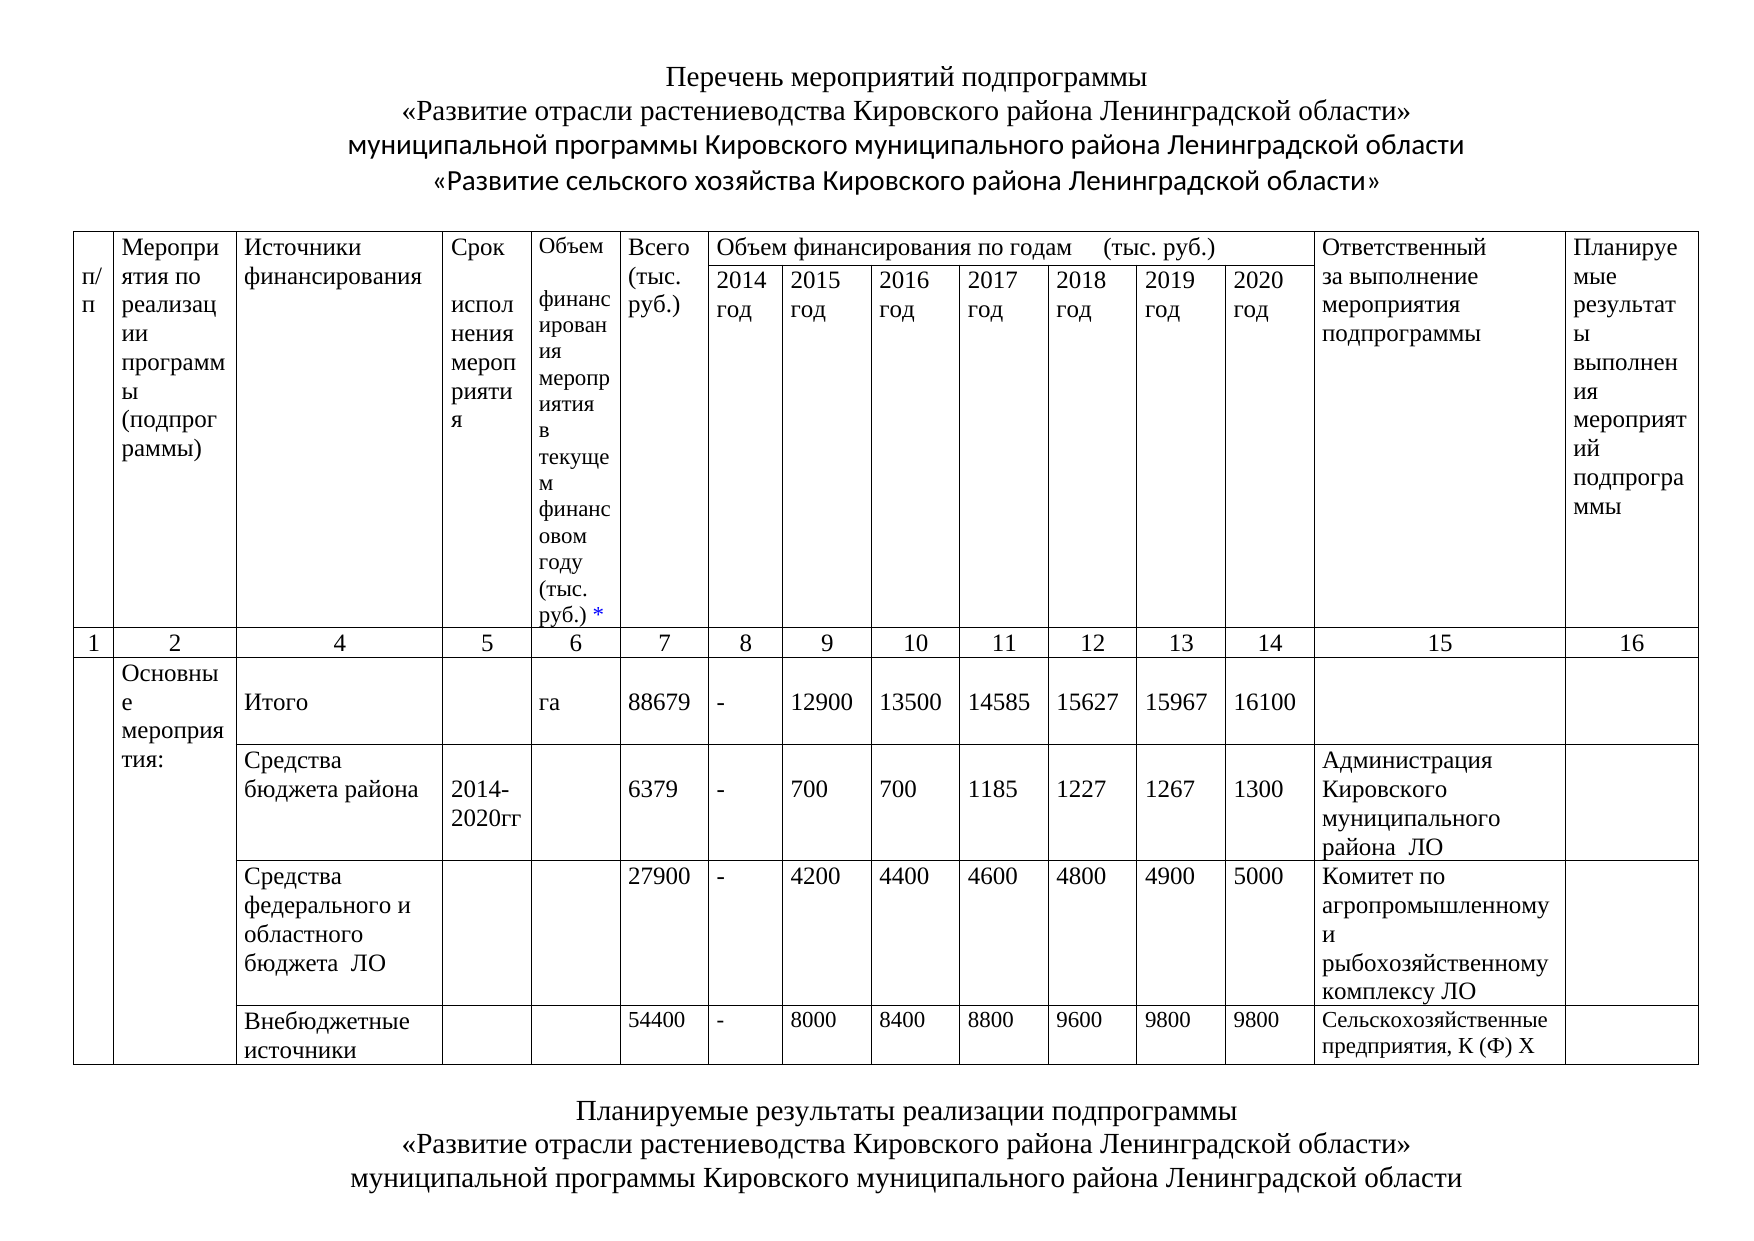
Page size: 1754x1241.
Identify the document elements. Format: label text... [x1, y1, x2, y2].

table_cell Сельскохозяйственные предприятия, К (Ф) Х [1315, 1006, 1565, 1064]
table_header п/п [74, 232, 113, 627]
table_cell 12900 [783, 658, 871, 744]
text «Развитие отрасли растениеводства Кировского района Ленинградской области» [118, 1126, 1695, 1160]
table_cell 8400 [872, 1006, 959, 1064]
table_cell [532, 745, 620, 860]
table_cell 2014-2020гг [443, 745, 531, 860]
table_cell 2017 год [960, 266, 1048, 627]
table_cell 15967 [1137, 658, 1225, 744]
table_cell [1566, 861, 1698, 1005]
text Перечень мероприятий подпрограммы [118, 59, 1695, 93]
table_cell 4200 [783, 861, 871, 1005]
table_cell [443, 658, 531, 744]
table_cell 9 [783, 628, 871, 657]
table_cell 8000 [783, 1006, 871, 1064]
table_cell [1566, 658, 1698, 744]
table_cell 4 [237, 628, 442, 657]
table_cell - [709, 658, 782, 744]
table_cell 54400 [621, 1006, 708, 1064]
table_cell [74, 658, 113, 1064]
table_cell 15627 [1049, 658, 1136, 744]
table_cell [1566, 745, 1698, 860]
table_cell 13 [1137, 628, 1225, 657]
table_cell [1566, 1006, 1698, 1064]
table_cell - [709, 861, 782, 1005]
text муниципальной программы Кировского муниципального района Ленинградской области [118, 126, 1695, 162]
table_cell 4900 [1137, 861, 1225, 1005]
table_cell 2020 год [1226, 266, 1314, 627]
table_cell 11 [960, 628, 1048, 657]
table_header Планируемые результаты выполнения мероприятий подпрограммы [1566, 232, 1698, 627]
table_cell [532, 1006, 620, 1064]
table_cell 2016 год [872, 266, 959, 627]
table_cell 4800 [1049, 861, 1136, 1005]
table_cell 8800 [960, 1006, 1048, 1064]
text «Развитие отрасли растениеводства Кировского района Ленинградской области» [118, 93, 1695, 126]
table_cell 4400 [872, 861, 959, 1005]
table_cell 1185 [960, 745, 1048, 860]
table_cell 27900 [621, 861, 708, 1005]
table_cell 8 [709, 628, 782, 657]
table_cell 9800 [1226, 1006, 1314, 1064]
table_cell 2 [114, 628, 236, 657]
table_cell 2015 год [783, 266, 871, 627]
table_cell 16 [1566, 628, 1698, 657]
table_cell Средства бюджета района [237, 745, 442, 860]
table_cell 2018 год [1049, 266, 1136, 627]
table_cell - [709, 1006, 782, 1064]
table_cell Средства федерального и областного бюджета ЛО [237, 861, 442, 1005]
table_cell Внебюджетные источники [237, 1006, 442, 1064]
table_cell [1315, 658, 1565, 744]
table_cell 2019 год [1137, 266, 1225, 627]
table_cell 6 [532, 628, 620, 657]
table_header Всего (тыс. руб.) [621, 232, 708, 627]
table_cell Итого [237, 658, 442, 744]
table_cell 14 [1226, 628, 1314, 657]
table_header Срок исполнения мероприятия [443, 232, 531, 627]
table_cell Комитет по агропромышленному и рыбохозяйственному комплексу ЛО [1315, 861, 1565, 1005]
table_cell 15 [1315, 628, 1565, 657]
table_cell [532, 861, 620, 1005]
text муниципальной программы Кировского муниципального района Ленинградской области [118, 1160, 1695, 1193]
table_cell 14585 [960, 658, 1048, 744]
table_header Ответственный за выполнение мероприятия подпрограммы [1315, 232, 1565, 627]
table_cell 7 [621, 628, 708, 657]
text Планируемые результаты реализации подпрограммы [118, 1093, 1695, 1126]
table_cell - [709, 745, 782, 860]
table_cell [443, 861, 531, 1005]
table_header Источники финансирования [237, 232, 442, 627]
table_cell [443, 1006, 531, 1064]
table_header Объем финансирования по годам (тыс. руб.) [709, 232, 1314, 264]
table_cell 16100 [1226, 658, 1314, 744]
table_cell 12 [1049, 628, 1136, 657]
text «Развитие сельского хозяйства Кировского района Ленинградской области» [118, 162, 1695, 197]
table_header Объем финансирования мероприятия в текущем финансовом году (тыс. руб.) * [532, 232, 620, 627]
table_cell 700 [783, 745, 871, 860]
table_cell 6379 [621, 745, 708, 860]
table_cell 88679 [621, 658, 708, 744]
table_cell 1 [74, 628, 113, 657]
table_cell 4600 [960, 861, 1048, 1005]
table_cell 13500 [872, 658, 959, 744]
table_cell 10 [872, 628, 959, 657]
table_cell Основные мероприятия: [114, 658, 236, 1064]
table_cell 1267 [1137, 745, 1225, 860]
table_header Мероприятия по реализации программы (подпрограммы) [114, 232, 236, 627]
table_cell 9600 [1049, 1006, 1136, 1064]
table_cell 1227 [1049, 745, 1136, 860]
table_cell 9800 [1137, 1006, 1225, 1064]
table_cell 700 [872, 745, 959, 860]
table_cell 5 [443, 628, 531, 657]
table_cell 1300 [1226, 745, 1314, 860]
table_cell 5000 [1226, 861, 1314, 1005]
table_cell 2014 год [709, 266, 782, 627]
table_cell Администрация Кировского муниципального района ЛО [1315, 745, 1565, 860]
table_cell га [532, 658, 620, 744]
